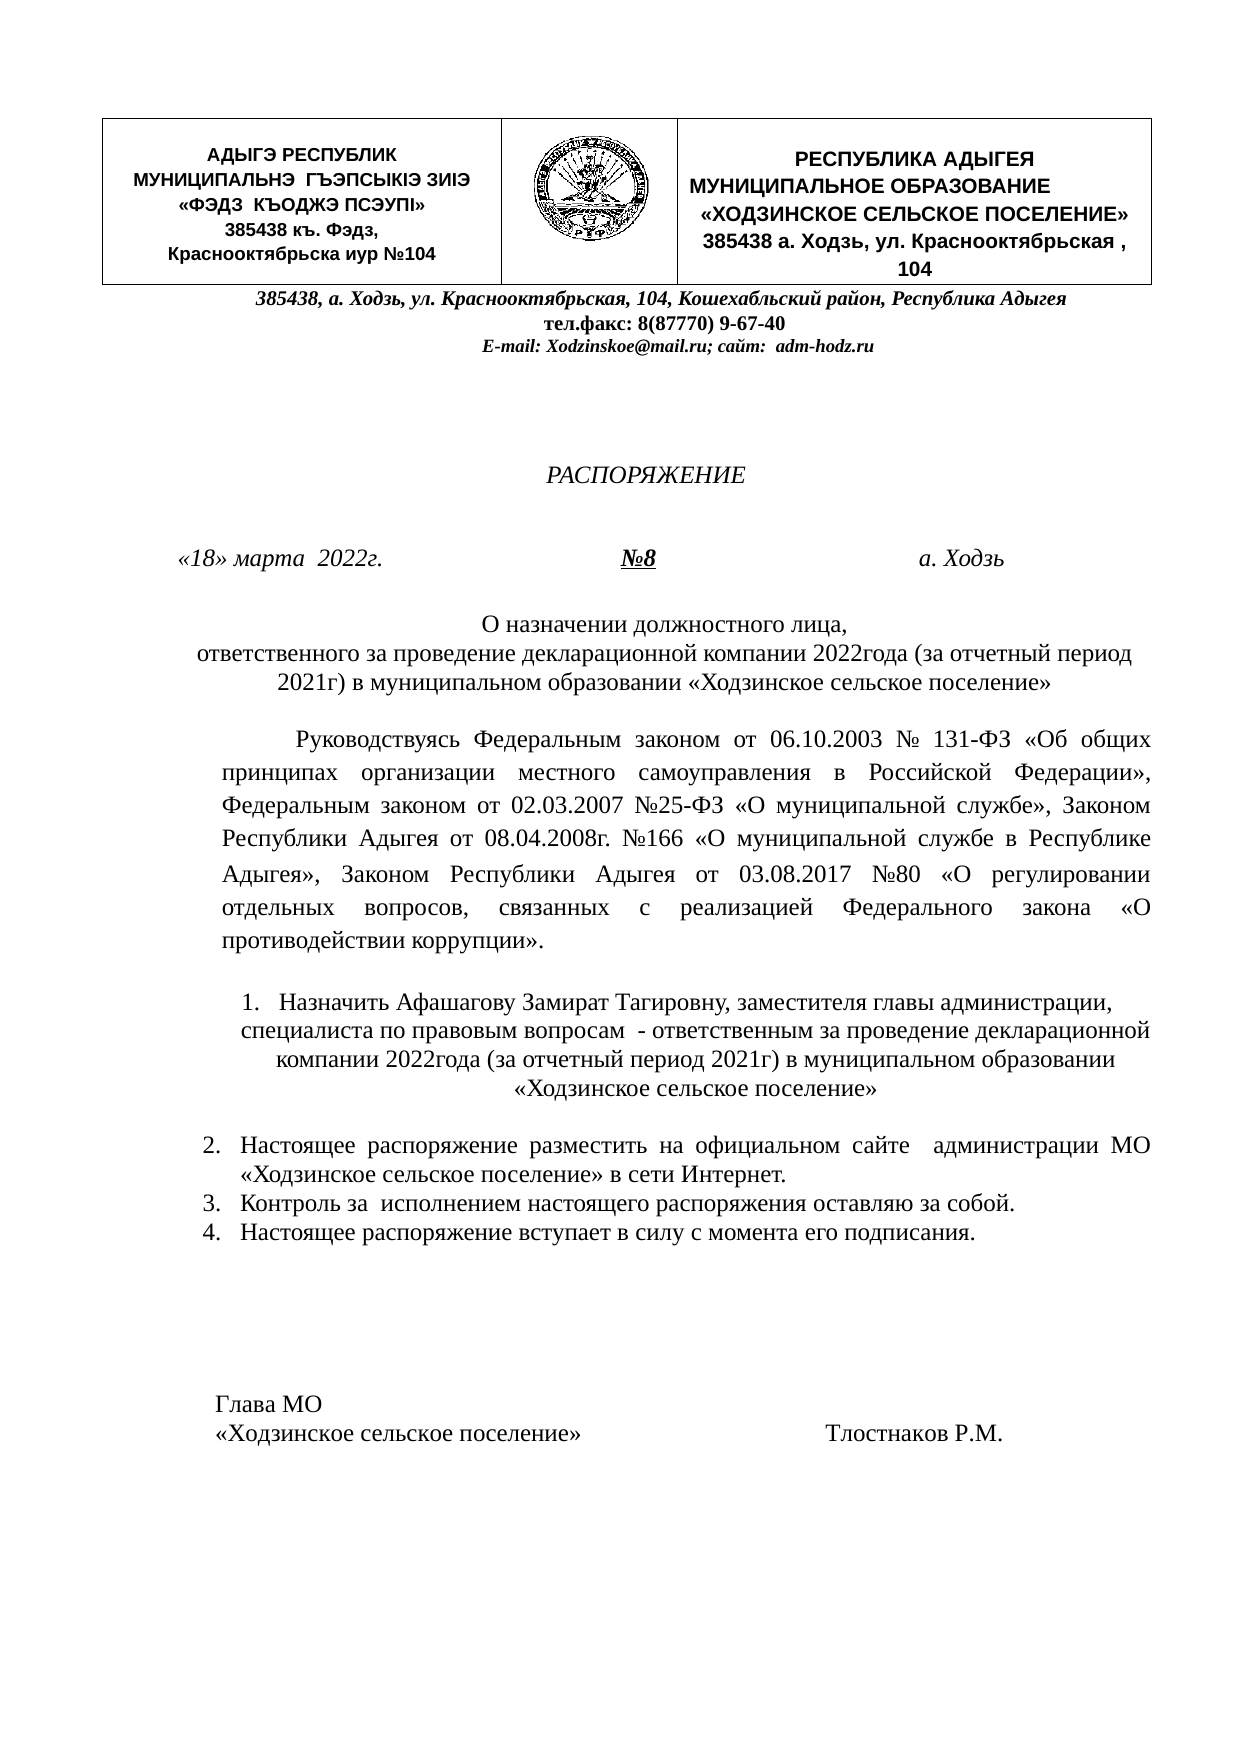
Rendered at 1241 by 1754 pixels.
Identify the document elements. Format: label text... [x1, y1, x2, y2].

text «Ходзинское сельское поселение» Тлостнаков Р.М. [215, 1418, 1152, 1447]
text тел.факс: 8(87770) 9-67-40 [177, 311, 1152, 335]
text 385438, а. Ходзь, ул. Краснооктябрьская, 104, Кошехабльский район, Республика Адыгея [177, 285, 1152, 311]
list Назначить Афашагову Замират Тагировну, заместителя главы администрации, специалиста по правовым вопросам - ответственным за проведение декларационной компании 2022года (за отчетный период 2021г) в муниципальном образовании «Ходзинское сельское поселение» [202, 987, 1152, 1102]
text E-mail: Xodzinskoe@mail.ru; сайт: adm-hodz.ru [177, 335, 1152, 356]
table_header АДЫГЭ РЕСПУБЛИК МУНИЦИПАЛЬНЭ ГЪЭПСЫКIЭ ЗИIЭ «ФЭДЗ КЪОДЖЭ ПСЭУПI» 385438 къ. Фэдз, Краснооктябрьска иур №104 [103, 119, 501, 284]
text ответственного за проведение декларационной компании 2022года (за отчетный период 2021г) в муниципальном образовании «Ходзинское сельское поселение» [177, 638, 1152, 696]
list Настоящее распоряжение разместить на официальном сайте администрации МО «Ходзинское сельское поселение» в сети Интернет. [202, 1131, 1152, 1188]
text О назначении должностного лица, [177, 609, 1152, 638]
text Глава МО [215, 1389, 1152, 1418]
text Руководствуясь Федеральным законом от 06.10.2003 № 131-ФЗ «Об общих принципах организации местного самоуправления в Российской Федерации», Федеральным законом от 02.03.2007 №25-ФЗ «О муниципальной службе», Законом Республики Адыгея от 08.04.2008г. №166 «О муниципальной службе в Республике Адыгея», Законом Республики Адыгея от 03.08.2017 №80 «О регулировании отдельных вопросов, связанных с реализацией Федерального закона «О противодействии коррупции». [222, 724, 1152, 954]
text РАСПОРЯЖЕНИЕ [177, 460, 1152, 489]
text «18» марта 2022г. №8 а. Ходзь [177, 543, 1152, 572]
table_header [502, 119, 677, 284]
list Настоящее распоряжение вступает в силу с момента его подписания. [202, 1217, 1152, 1246]
table_header РЕСПУБЛИКА АДЫГЕЯ МУНИЦИПАЛЬНОЕ ОБРАЗОВАНИЕ «ХОДЗИНСКОЕ СЕЛЬСКОЕ ПОСЕЛЕНИЕ» 385438 а. Ходзь, ул. Краснооктябрьская , 104 [678, 119, 1151, 284]
picture [516, 119, 663, 249]
list Контроль за исполнением настоящего распоряжения оставляю за собой. [202, 1188, 1152, 1217]
